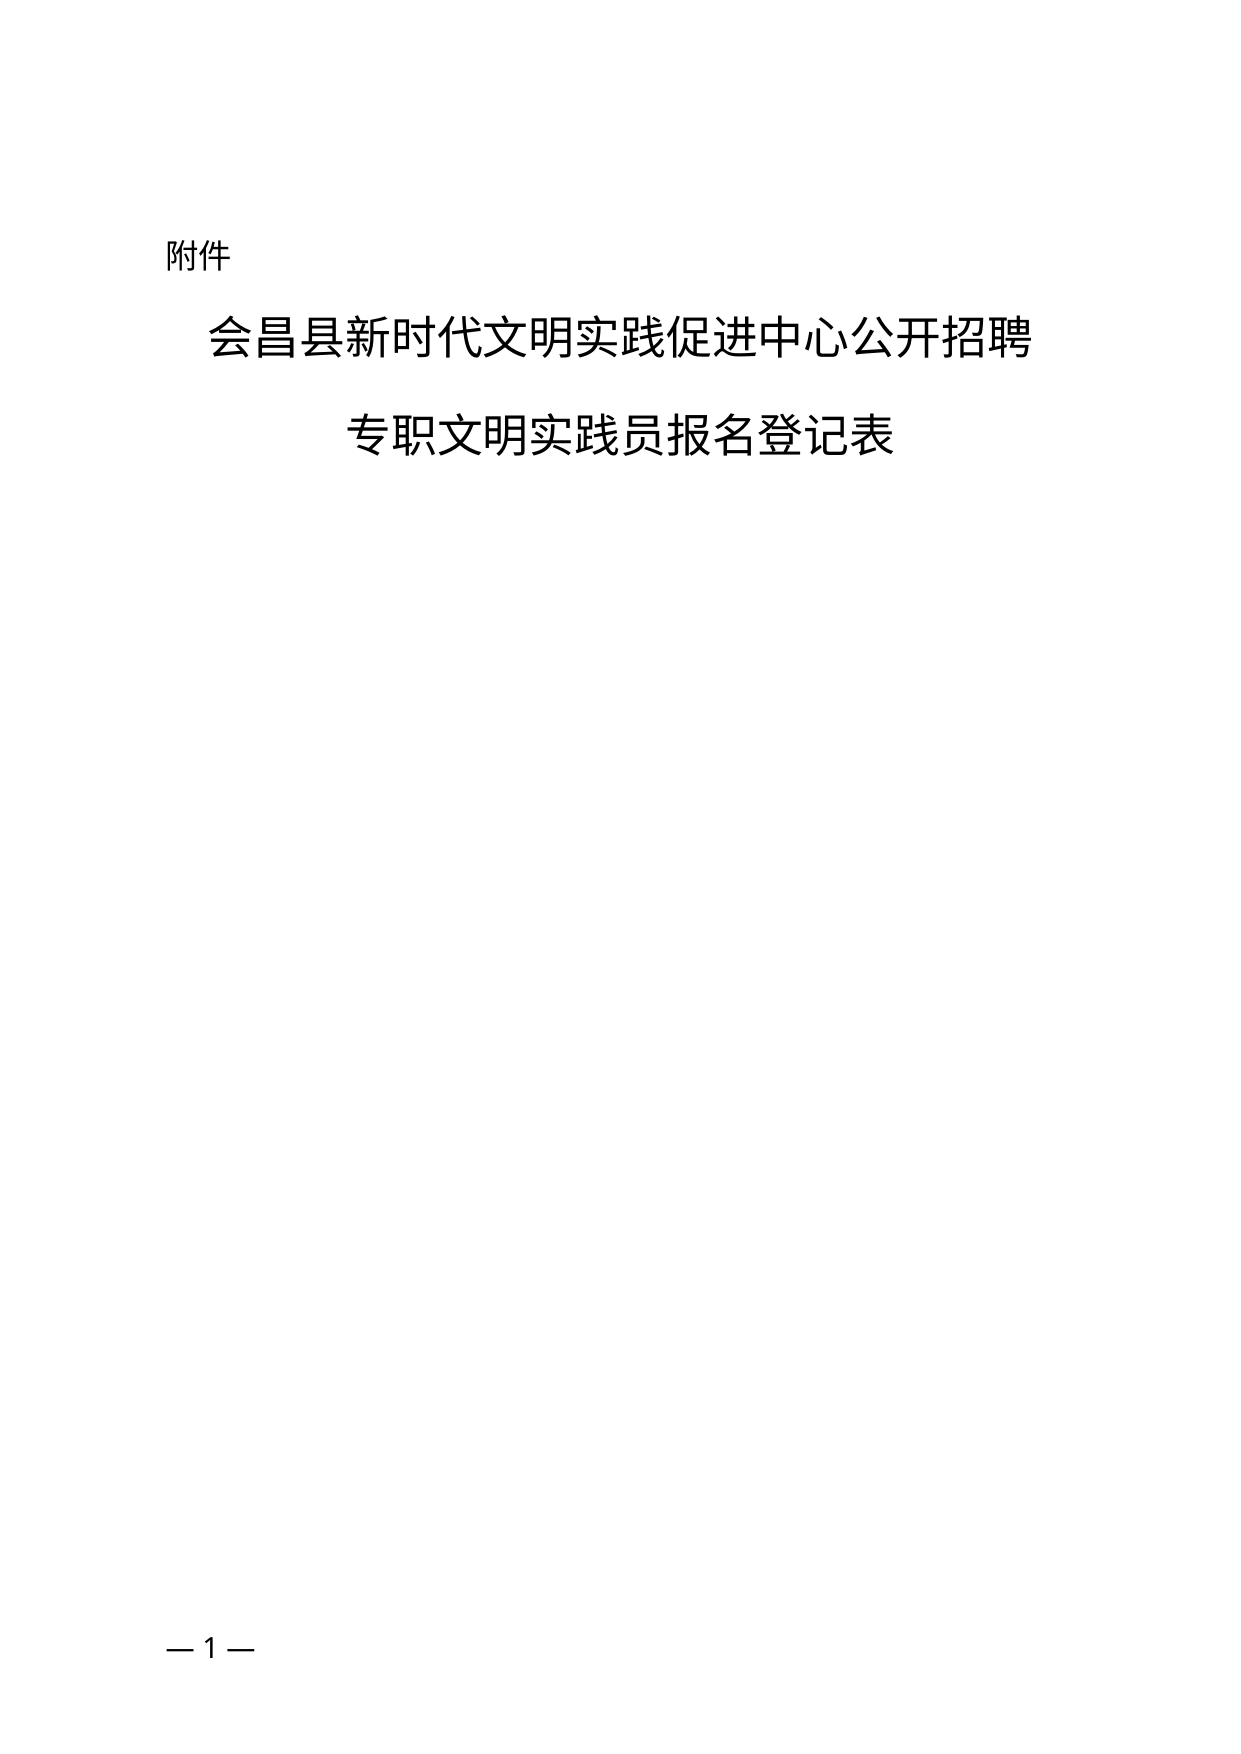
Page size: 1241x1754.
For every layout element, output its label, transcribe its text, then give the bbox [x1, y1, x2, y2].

text 会昌县新时代文明实践促进中心公开招聘 [165, 286, 1075, 383]
text 专职文明实践员报名登记表 [165, 383, 1075, 481]
text 附件 [165, 221, 1075, 286]
